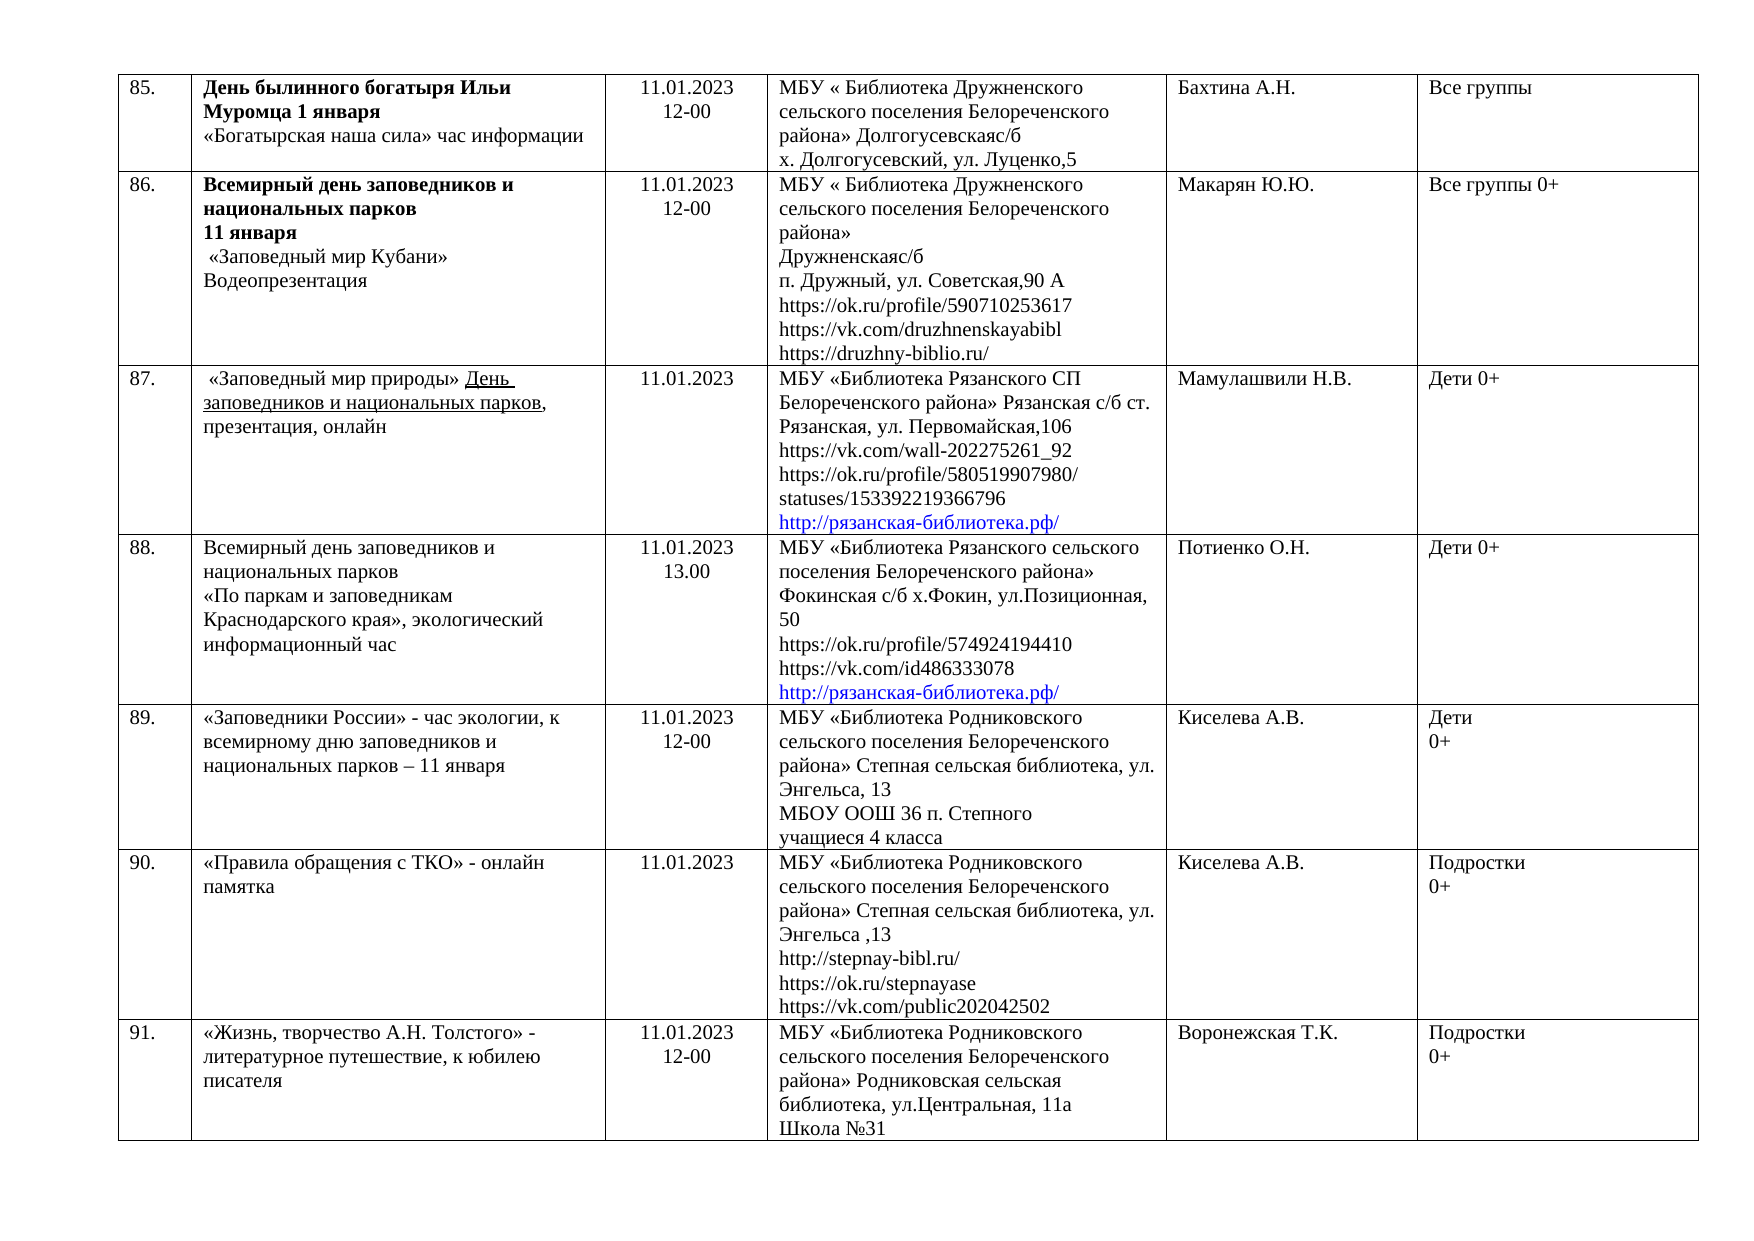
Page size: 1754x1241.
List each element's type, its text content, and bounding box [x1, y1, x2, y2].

table_cell Все группы [1418, 75, 1698, 171]
table_cell 11.01.2023 12-00 [606, 705, 767, 849]
table_cell Дети 0+ [1418, 705, 1698, 849]
table_cell Дети 0+ [1418, 366, 1698, 534]
table_cell МБУ «Библиотека Родниковского сельского поселения Белореченского района» Степная сельская библиотека, ул. Энгельса, 13 МБОУ ООШ 36 п. Степного учащиеся 4 класса [768, 705, 1166, 849]
table_cell [119, 1020, 191, 1140]
table_cell «Заповедный мир природы» День заповедников и национальных парков, презентация, онлайн [192, 366, 605, 534]
table_cell Воронежская Т.К. [1167, 1020, 1417, 1140]
table_cell [119, 366, 191, 534]
table_cell [119, 705, 191, 849]
table_cell [119, 75, 191, 171]
table_cell Дети 0+ [1418, 535, 1698, 704]
table_cell Всемирный день заповедников и национальных парков «По паркам и заповедникам Краснодарского края», экологический информационный час [192, 535, 605, 704]
table_cell МБУ « Библиотека Дружненского сельского поселения Белореченского района» Дружненскаяс/б п. Дружный, ул. Советская,90 А https://ok.ru/profile/590710253617 https://vk.com/druzhnenskayabibl https://druzhny-biblio.ru/ [768, 172, 1166, 365]
table_cell 11.01.2023 [606, 850, 767, 1018]
table_cell Все группы 0+ [1418, 172, 1698, 365]
table_cell [119, 850, 191, 1018]
table_cell Всемирный день заповедников и национальных парков 11 января «Заповедный мир Кубани» Водеопрезентация [192, 172, 605, 365]
table_cell «Правила обращения с ТКО» - онлайн памятка [192, 850, 605, 1018]
table_cell Макарян Ю.Ю. [1167, 172, 1417, 365]
table_cell МБУ «Библиотека Рязанского сельского поселения Белореченского района» Фокинская с/б х.Фокин, ул.Позиционная, 50 https://ok.ru/profile/574924194410 https://vk.com/id486333078 http://рязанская-библиотека.рф/ [768, 535, 1166, 704]
table_cell МБУ «Библиотека Рязанского СП Белореченского района» Рязанская с/б ст. Рязанская, ул. Первомайская,106 https://vk.com/wall-202275261_92 https://ok.ru/profile/580519907980/statuses/153392219366796 http://рязанская-библиотека.рф/ [768, 366, 1166, 534]
table_cell Бахтина А.Н. [1167, 75, 1417, 171]
table_cell Подростки 0+ [1418, 850, 1698, 1018]
table_cell Мамулашвили Н.В. [1167, 366, 1417, 534]
table_cell МБУ «Библиотека Родниковского сельского поселения Белореченского района» Степная сельская библиотека, ул. Энгельса ,13 http://stepnay-bibl.ru/ https://ok.ru/stepnayase https://vk.com/public202042502 [768, 850, 1166, 1018]
table_cell День былинного богатыря Ильи Муромца 1 января «Богатырская наша сила» час информации [192, 75, 605, 171]
table_cell 11.01.2023 12-00 [606, 1020, 767, 1140]
table_cell Подростки 0+ [1418, 1020, 1698, 1140]
table_cell МБУ «Библиотека Родниковского сельского поселения Белореченского района» Родниковская сельская библиотека, ул.Центральная, 11а Школа №31 [768, 1020, 1166, 1140]
table_cell «Жизнь, творчество А.Н. Толстого» - литературное путешествие, к юбилею писателя [192, 1020, 605, 1140]
table_cell 11.01.2023 12-00 [606, 75, 767, 171]
table_cell МБУ « Библиотека Дружненского сельского поселения Белореченского района» Долгогусевскаяс/б х. Долгогусевский, ул. Луценко,5 [768, 75, 1166, 171]
table_cell 11.01.2023 12-00 [606, 172, 767, 365]
table_cell Киселева А.В. [1167, 850, 1417, 1018]
table_cell 11.01.2023 [606, 366, 767, 534]
table_cell «Заповедники России» - час экологии, к всемирному дню заповедников и национальных парков – 11 января [192, 705, 605, 849]
table_cell Киселева А.В. [1167, 705, 1417, 849]
table_cell 11.01.2023 13.00 [606, 535, 767, 704]
table_cell [119, 535, 191, 704]
table_cell [119, 172, 191, 365]
table_cell Потиенко О.Н. [1167, 535, 1417, 704]
